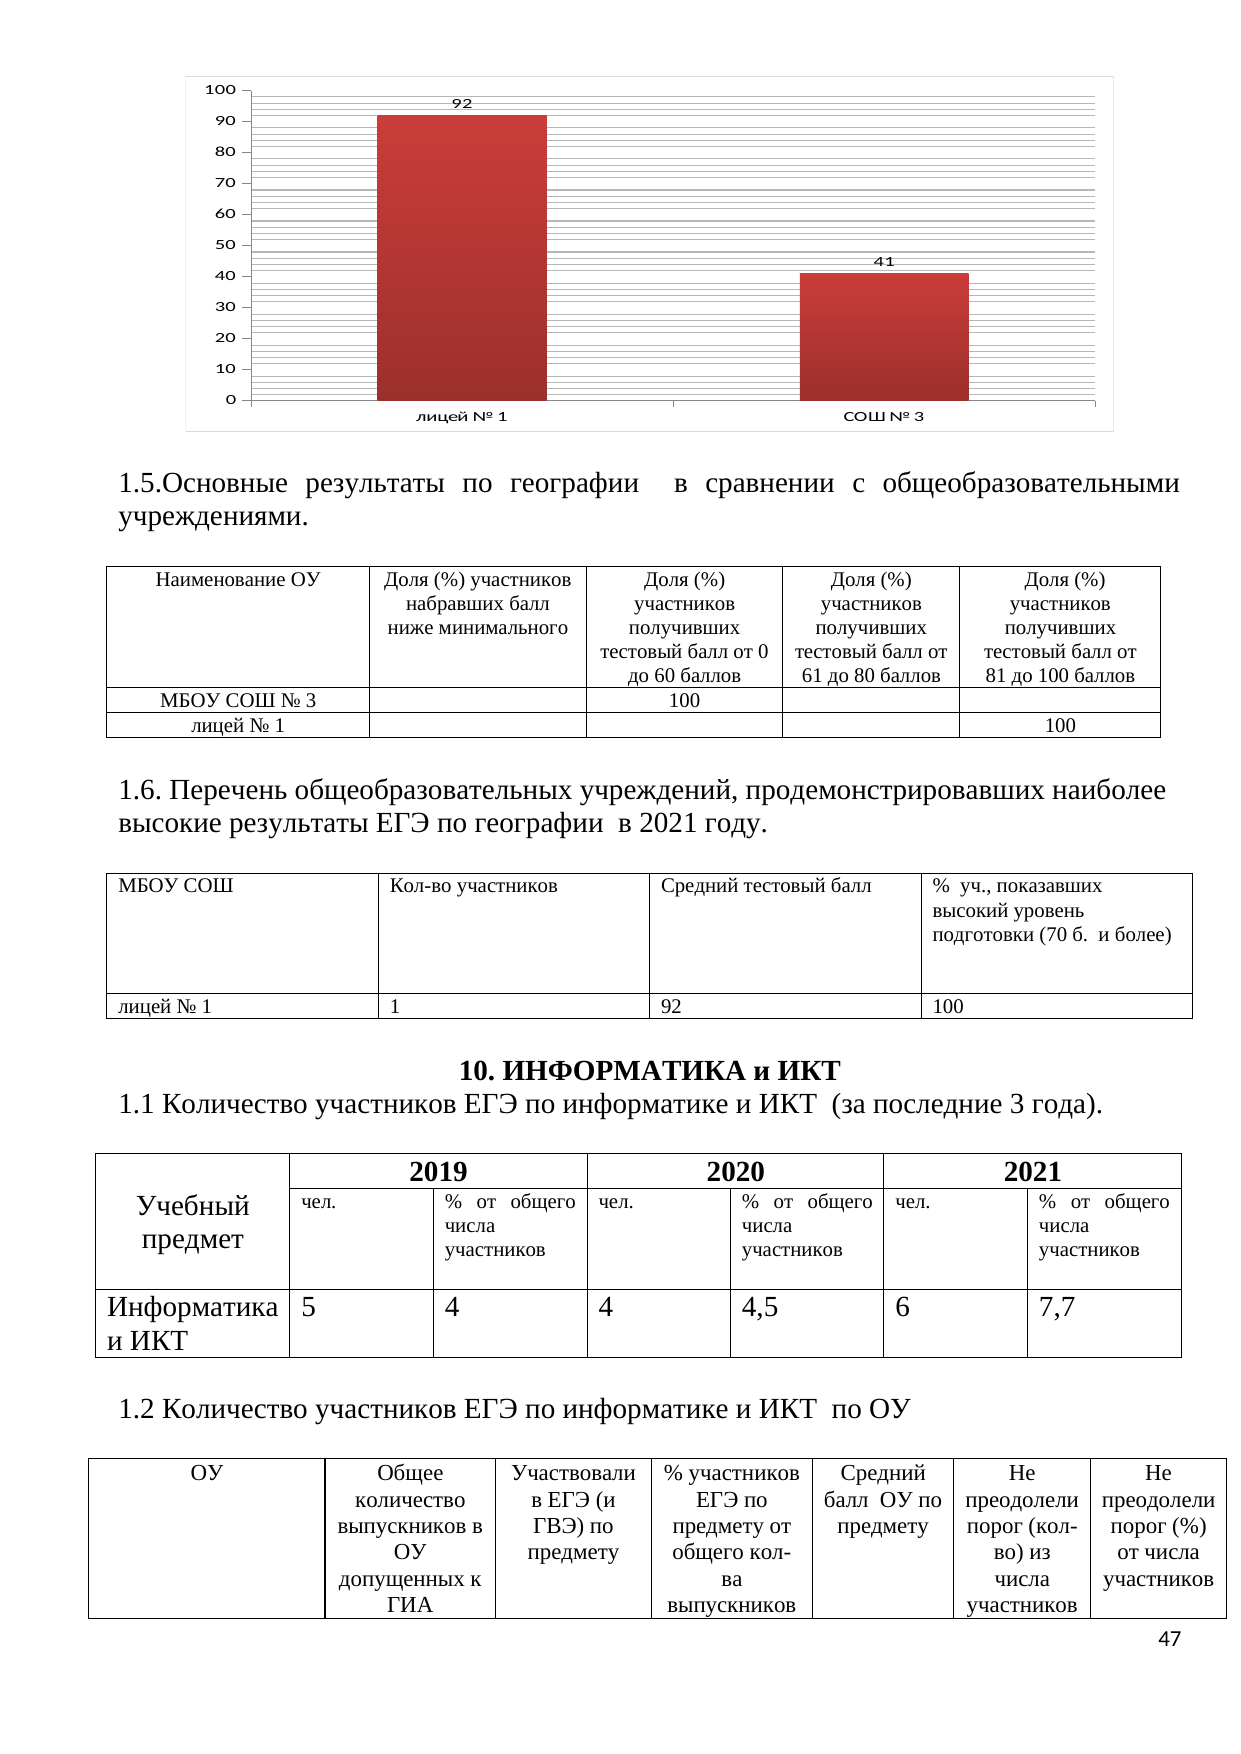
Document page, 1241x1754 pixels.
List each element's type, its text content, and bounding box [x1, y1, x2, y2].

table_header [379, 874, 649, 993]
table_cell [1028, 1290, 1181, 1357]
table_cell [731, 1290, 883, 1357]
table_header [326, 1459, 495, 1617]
text 1.6. Перечень общеобразовательных учреждений, продемонстрировавших наиболее высокие результаты ЕГЭ по географии в 2021 году. [118, 772, 1181, 839]
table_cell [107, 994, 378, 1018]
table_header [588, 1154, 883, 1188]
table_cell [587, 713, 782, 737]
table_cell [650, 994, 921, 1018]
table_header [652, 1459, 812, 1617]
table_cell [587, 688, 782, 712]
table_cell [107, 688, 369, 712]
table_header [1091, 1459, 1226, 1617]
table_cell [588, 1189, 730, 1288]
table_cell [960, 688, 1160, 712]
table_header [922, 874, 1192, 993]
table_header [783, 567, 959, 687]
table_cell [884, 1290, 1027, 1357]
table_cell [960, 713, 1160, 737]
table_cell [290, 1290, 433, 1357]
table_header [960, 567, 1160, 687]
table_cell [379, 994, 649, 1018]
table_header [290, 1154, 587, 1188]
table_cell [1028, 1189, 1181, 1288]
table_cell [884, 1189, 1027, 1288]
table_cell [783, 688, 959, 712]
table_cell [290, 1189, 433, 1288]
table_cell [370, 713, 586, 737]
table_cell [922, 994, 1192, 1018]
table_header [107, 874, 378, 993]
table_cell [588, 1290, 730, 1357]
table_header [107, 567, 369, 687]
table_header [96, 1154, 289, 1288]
text 10. ИНФОРМАТИКА и ИКТ [118, 1053, 1181, 1086]
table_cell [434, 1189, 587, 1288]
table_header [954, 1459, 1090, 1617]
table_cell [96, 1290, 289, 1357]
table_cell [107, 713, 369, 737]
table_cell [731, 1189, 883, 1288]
text 1.5.Основные результаты по географии в сравнении с общеобразовательными учреждениями. [118, 465, 1181, 532]
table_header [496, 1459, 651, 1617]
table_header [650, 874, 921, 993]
text 1.1 Количество участников ЕГЭ по информатике и ИКТ (за последние 3 года). [118, 1086, 1181, 1120]
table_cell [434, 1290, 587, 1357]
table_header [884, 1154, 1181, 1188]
text 1.2 Количество участников ЕГЭ по информатике и ИКТ по ОУ [118, 1391, 1181, 1425]
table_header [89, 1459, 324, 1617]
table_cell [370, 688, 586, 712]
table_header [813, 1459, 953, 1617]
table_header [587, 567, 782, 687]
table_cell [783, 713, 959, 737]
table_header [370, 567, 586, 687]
